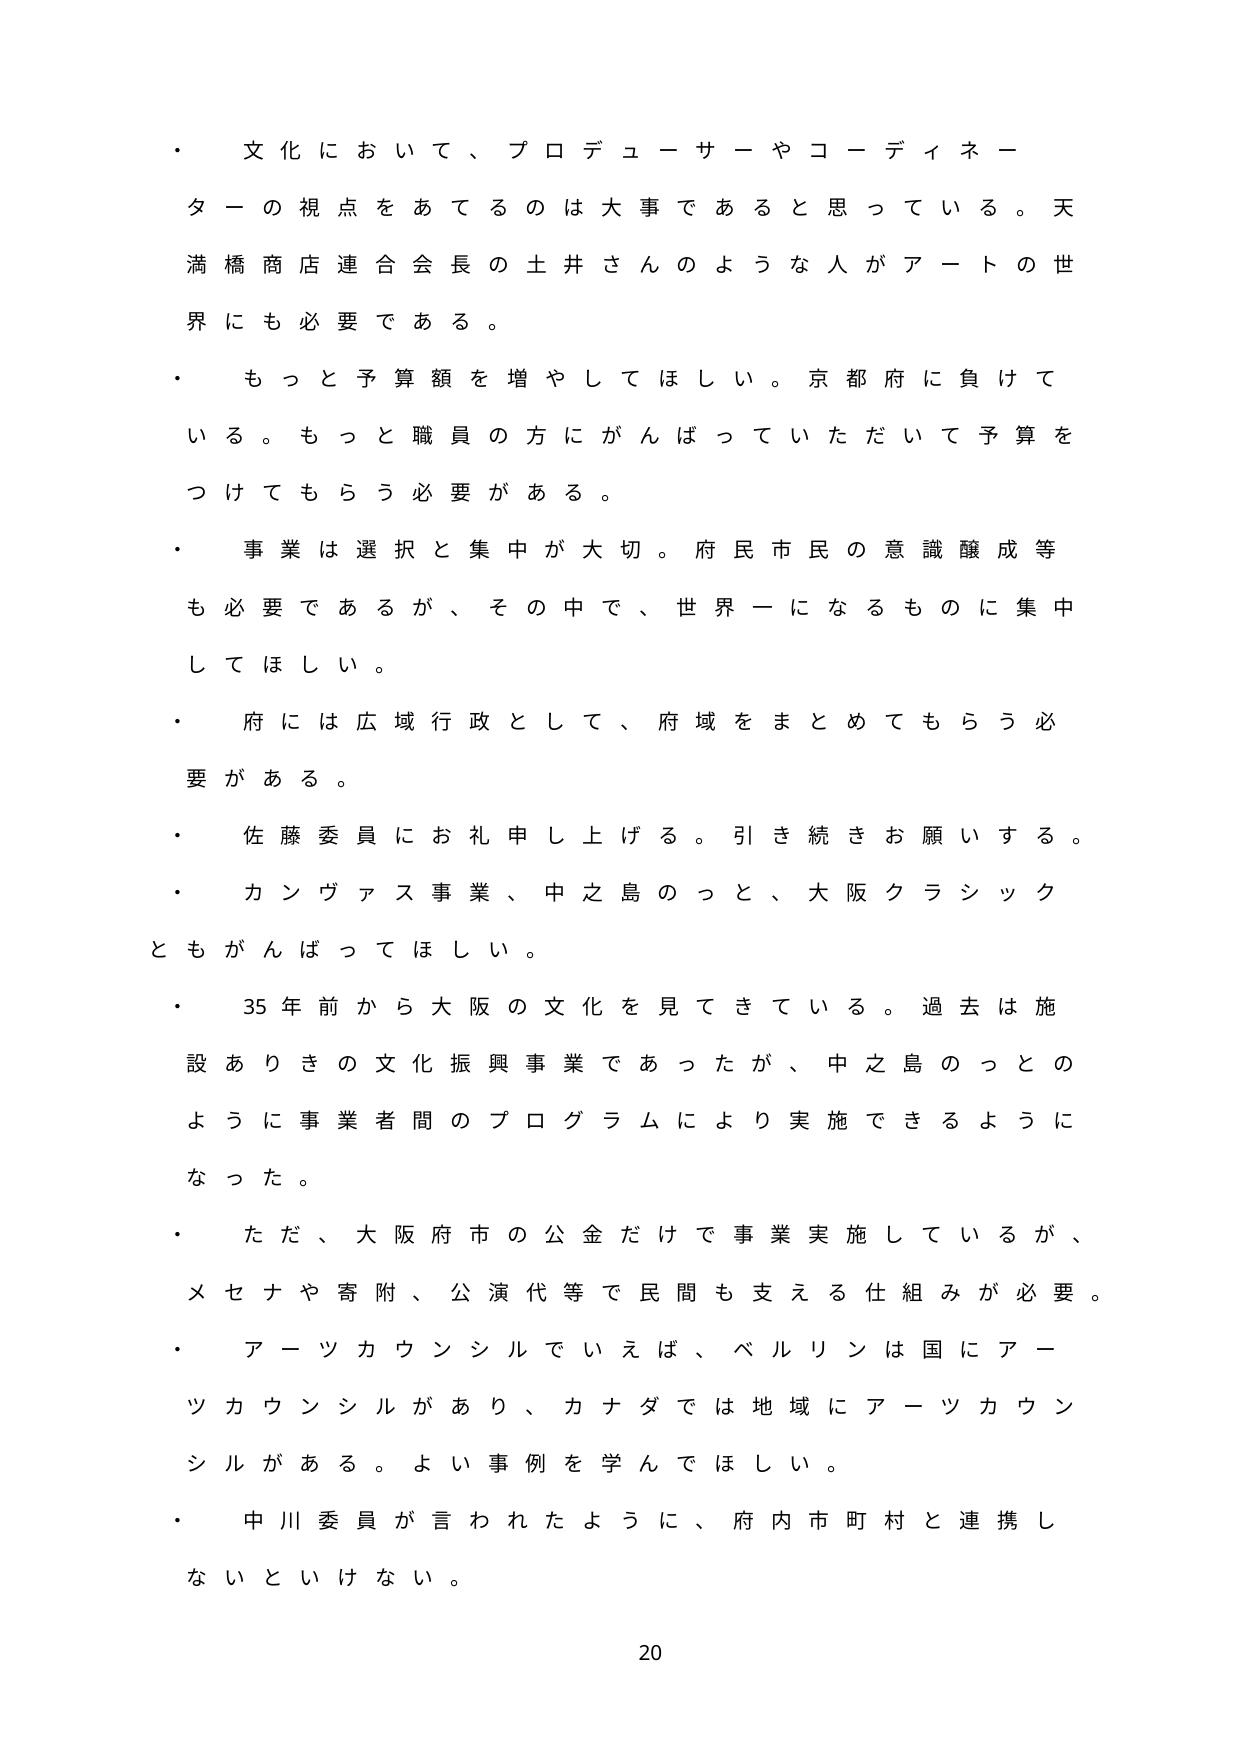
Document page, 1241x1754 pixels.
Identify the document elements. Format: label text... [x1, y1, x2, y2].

text ・ 中川委員が言われたように、府内市町村と連携しないといけない。 [168, 1491, 1091, 1605]
text ・ 35年前から大阪の文化を見てきている。過去は施設ありきの文化振興事業であったが、中之島のっとのように事業者間のプログラムにより実施できるようになった。 [168, 977, 1091, 1205]
text ・ 府には広域行政として、府域をまとめてもらう必要がある。 [168, 691, 1091, 806]
text ・ カンヴァス事業、中之島のっと、大阪クラシックともがんばってほしい。 [149, 863, 1091, 977]
text ・ もっと予算額を増やしてほしい。京都府に負けている。もっと職員の方にがんばっていただいて予算をつけてもらう必要がある。 [168, 349, 1091, 520]
text ・ 事業は選択と集中が大切。府民市民の意識醸成等も必要であるが、その中で、世界一になるものに集中してほしい。 [168, 520, 1091, 691]
text ・ アーツカウンシルでいえば、ベルリンは国にアーツカウンシルがあり、カナダでは地域にアーツカウンシルがある。よい事例を学んでほしい。 [168, 1319, 1091, 1491]
text ・ 文化において、プロデューサーやコーディネーターの視点をあてるのは大事であると思っている。天満橋商店連合会長の土井さんのような人がアートの世界にも必要である。 [168, 121, 1091, 349]
text ・ ただ、大阪府市の公金だけで事業実施しているが、メセナや寄附、公演代等で民間も支える仕組みが必要。 [168, 1205, 1091, 1319]
text ・ 佐藤委員にお礼申し上げる。引き続きお願いする。 [149, 806, 1091, 863]
